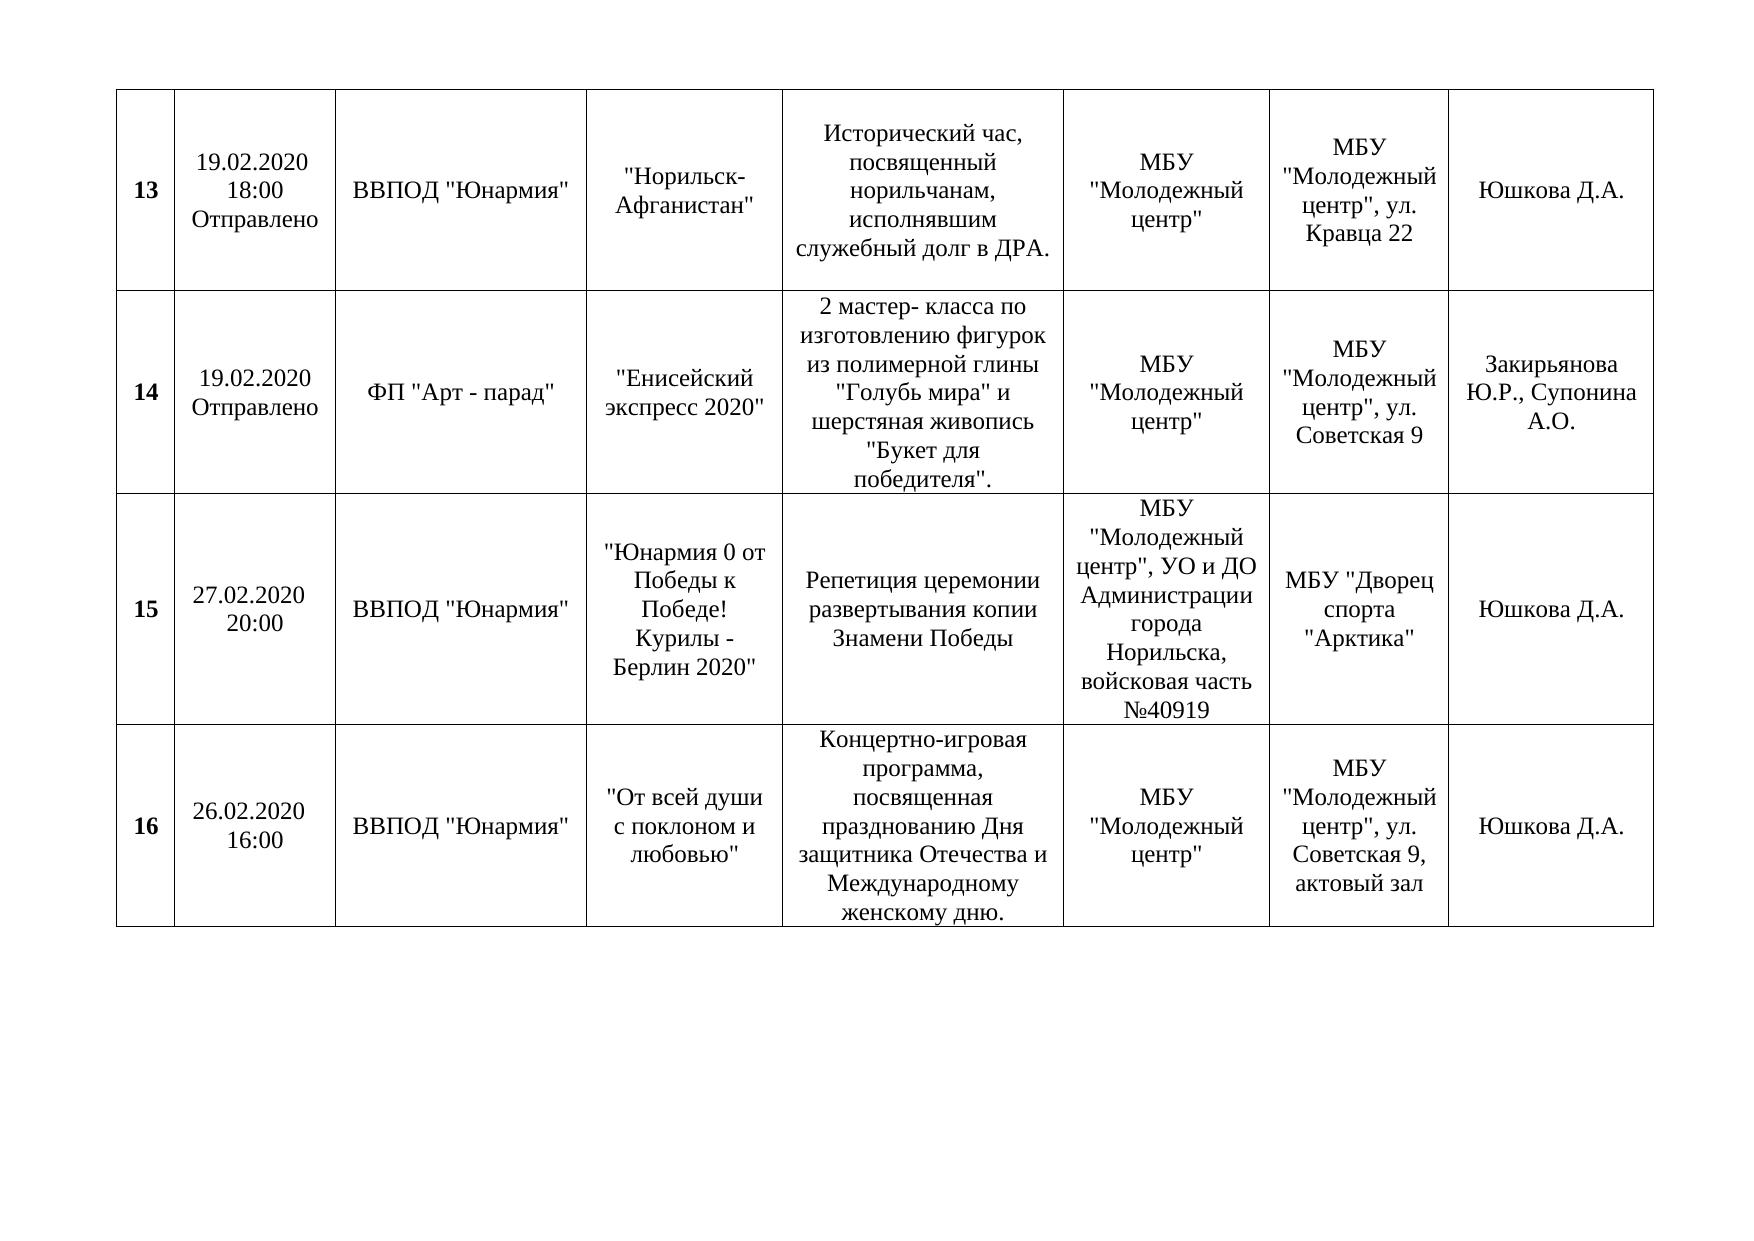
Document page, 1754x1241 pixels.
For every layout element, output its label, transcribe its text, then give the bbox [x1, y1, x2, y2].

table_cell 15 [117, 494, 174, 723]
table_cell Исторический час, посвященный норильчанам, исполнявшим служебный долг в ДРА. [783, 90, 1063, 290]
table_cell 26.02.2020 16:00 [175, 725, 335, 926]
table_cell Репетиция церемонии развертывания копии Знамени Победы [783, 494, 1063, 723]
table_cell Юшкова Д.А. [1449, 725, 1653, 926]
table_cell МБУ "Молодежный центр", ул. Советская 9 [1270, 291, 1448, 492]
table_cell МБУ "Молодежный центр", ул. Советская 9, актовый зал [1270, 725, 1448, 926]
table_cell ВВПОД "Юнармия" [336, 725, 586, 926]
table_cell ФП "Арт - парад" [336, 291, 586, 492]
table_cell МБУ "Молодежный центр", УО и ДО Администрации города Норильска, войсковая часть №40919 [1064, 494, 1269, 723]
table_cell "Юнармия 0 от Победы к Победе! Курилы - Берлин 2020" [587, 494, 782, 723]
table_cell МБУ "Молодежный центр" [1064, 291, 1269, 492]
table_cell 14 [117, 291, 174, 492]
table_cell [1064, 725, 1269, 926]
table_cell Концертно-игровая программа, посвященная празднованию Дня защитника Отечества и Международному женскому дню. [783, 725, 1063, 926]
table_cell 19.02.2020 Отправлено [175, 291, 335, 492]
table_cell "Енисейский экспресс 2020" [587, 291, 782, 492]
table_cell ВВПОД "Юнармия" [336, 494, 586, 723]
table_cell ВВПОД "Юнармия" [336, 90, 586, 290]
table_cell Закирьянова Ю.Р., Супонина А.О. [1449, 291, 1653, 492]
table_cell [1064, 90, 1269, 290]
table_cell МБУ "Молодежный центр", ул. Кравца 22 [1270, 90, 1448, 290]
table_cell Юшкова Д.А. [1449, 90, 1653, 290]
table_cell Юшкова Д.А. [1449, 494, 1653, 723]
table_cell 27.02.2020 20:00 [175, 494, 335, 723]
table_cell "Норильск-Афганистан" [587, 90, 782, 290]
table_cell "От всей души с поклоном и любовью" [587, 725, 782, 926]
table_cell 16 [117, 725, 174, 926]
table_cell 2 мастер- класса по изготовлению фигурок из полимерной глины "Голубь мира" и шерстяная живопись "Букет для победителя". [783, 291, 1063, 492]
table_cell 19.02.2020 18:00 Отправлено [175, 90, 335, 290]
table_cell 13 [117, 90, 174, 290]
table_cell МБУ "Дворец спорта "Арктика" [1270, 494, 1448, 723]
